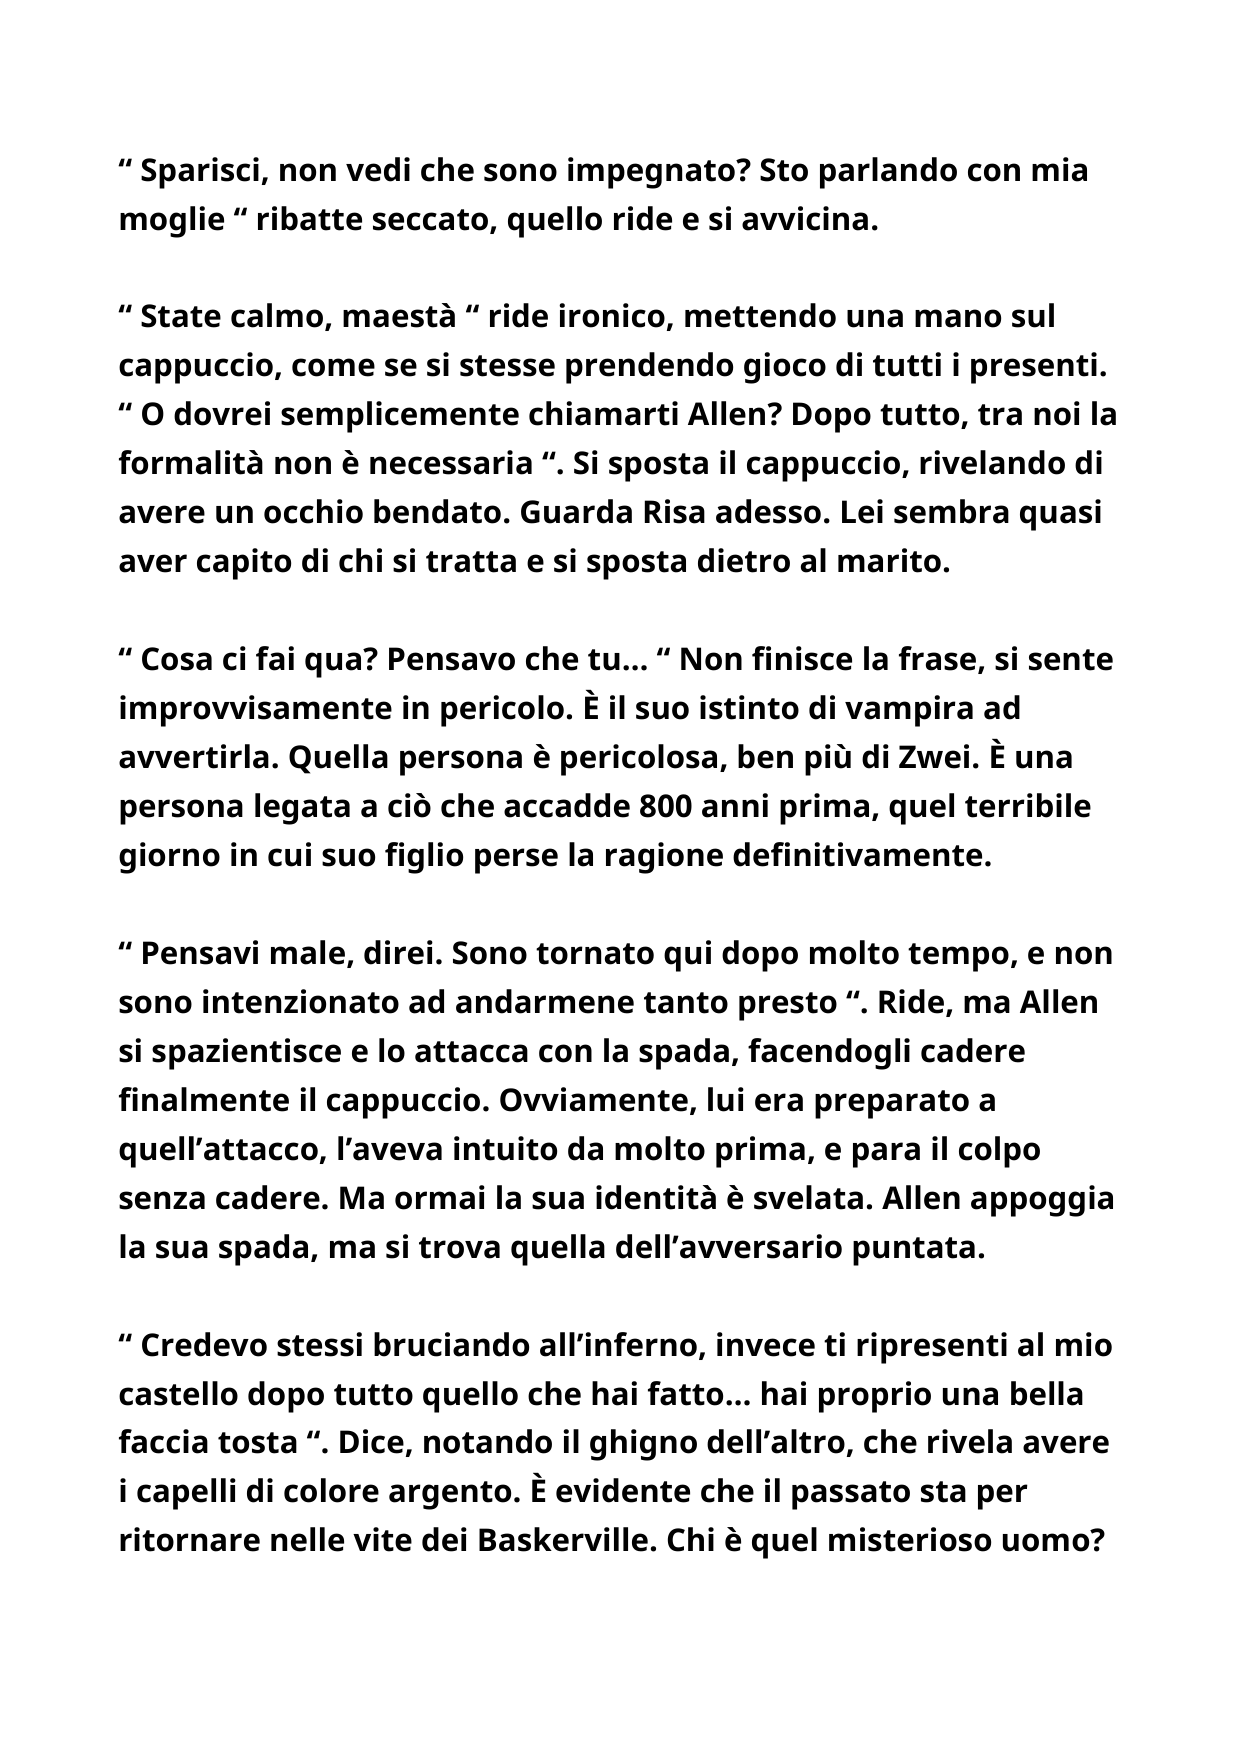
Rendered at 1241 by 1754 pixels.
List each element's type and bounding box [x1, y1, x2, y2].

text [118, 148, 1122, 1561]
